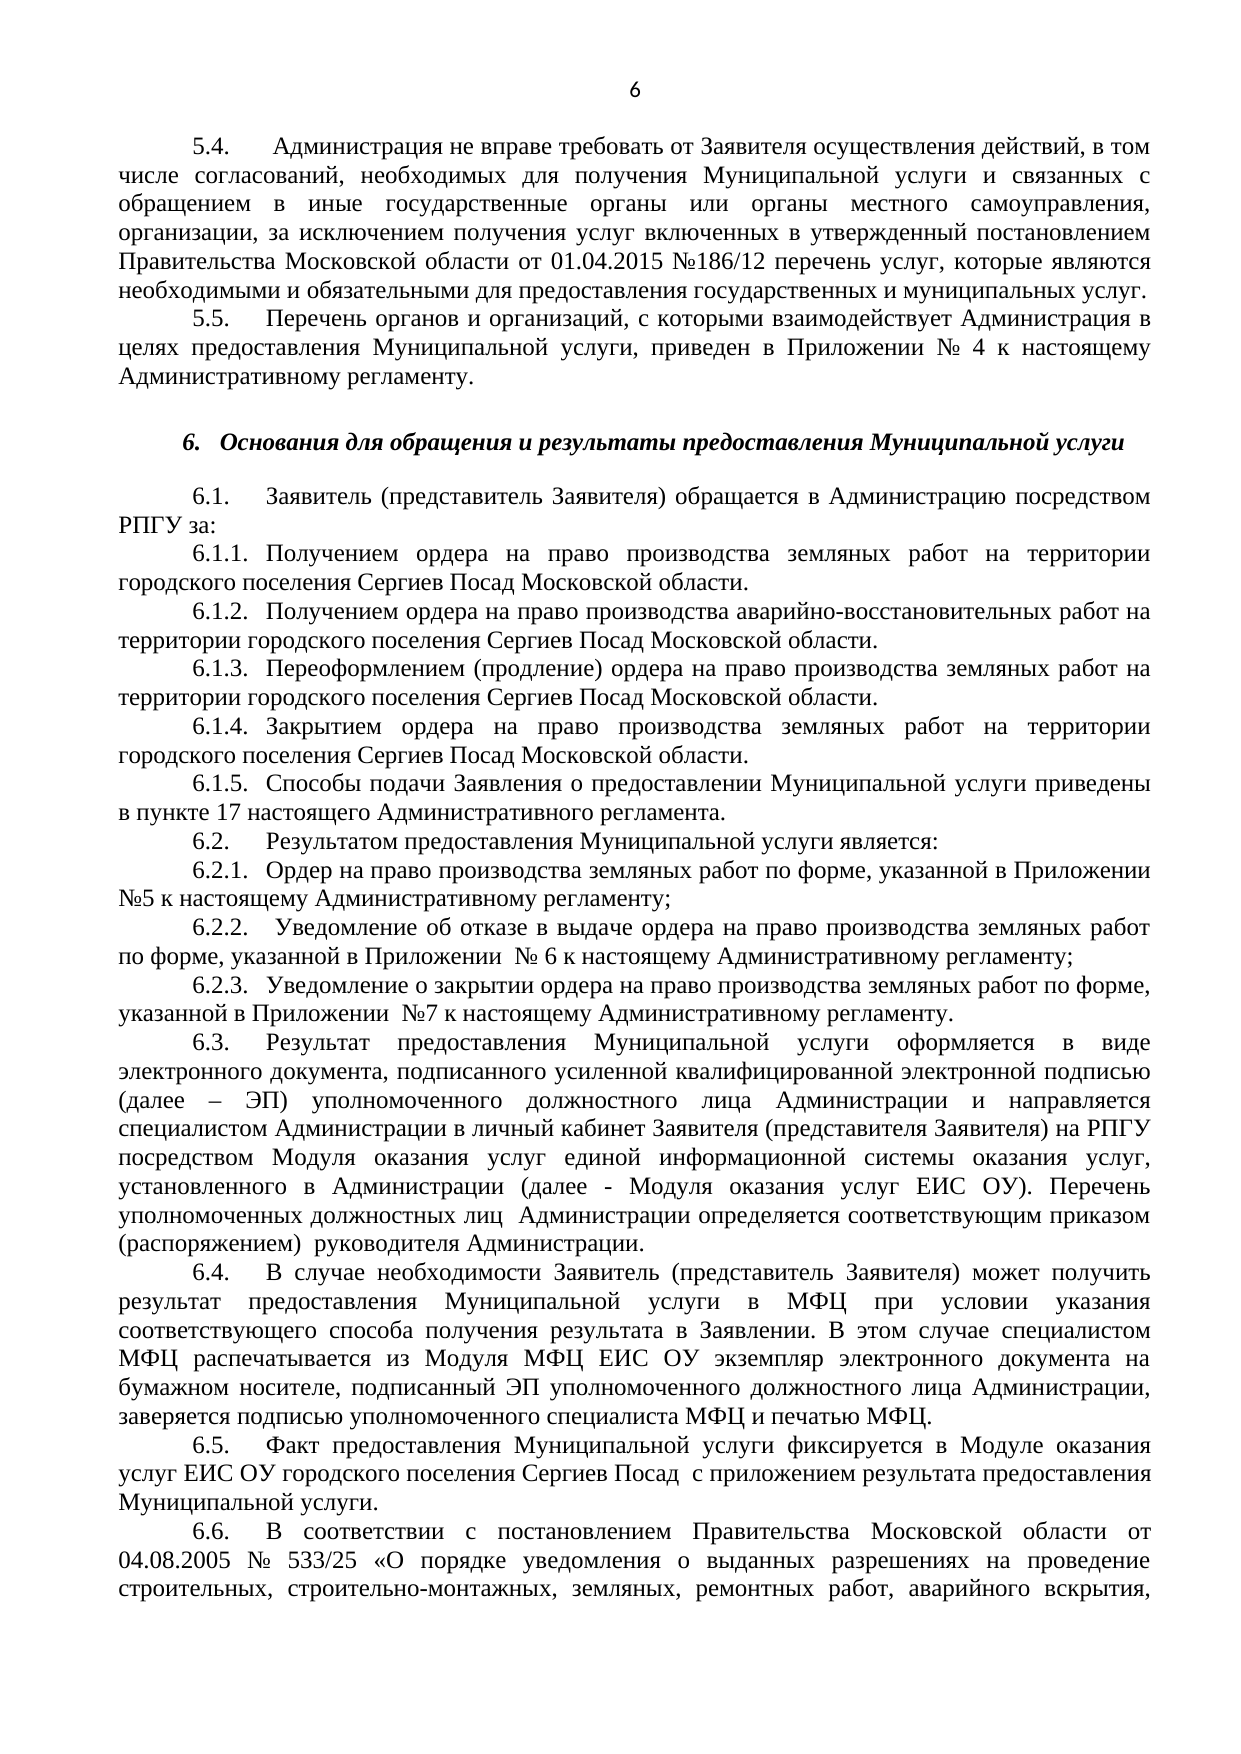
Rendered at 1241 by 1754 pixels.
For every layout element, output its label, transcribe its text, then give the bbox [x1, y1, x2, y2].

text Результат предоставления Муниципальной услуги оформляется в виде электронного документа, подписанного усиленной квалифицированной электронной подписью (далее – ЭП) уполномоченного должностного лица Администрации и направляется специалистом Администрации в личный кабинет Заявителя (представителя Заявителя) на РПГУ посредством Модуля оказания услуг единой информационной системы оказания услуг, установленного в Администрации (далее - Модуля оказания услуг ЕИС ОУ). Перечень уполномоченных должностных лиц Администрации определяется соответствующим приказом (распоряжением) руководителя Администрации. [118, 1027, 1152, 1257]
text Получением ордера на право производства аварийно-восстановительных работ на территории городского поселения Сергиев Посад Московской области. [118, 596, 1152, 653]
text Уведомление о закрытии ордера на право производства земляных работ по форме, указанной в Приложении №7 к настоящему Административному регламенту. [118, 970, 1152, 1027]
text Ордер на право производства земляных работ по форме, указанной в Приложении №5 к настоящему Административному регламенту; [118, 855, 1152, 912]
text Администрация не вправе требовать от Заявителя осуществления действий, в том числе согласований, необходимых для получения Муниципальной услуги и связанных с обращением в иные государственные органы или органы местного самоуправления, организации, за исключением получения услуг включенных в утвержденный постановлением Правительства Московской области от 01.04.2015 №186/12 перечень услуг, которые являются необходимыми и обязательными для предоставления государственных и муниципальных услуг. [118, 131, 1152, 303]
text Уведомление об отказе в выдаче ордера на право производства земляных работ по форме, указанной в Приложении № 6 к настоящему Административному регламенту; [118, 912, 1152, 970]
text Переоформлением (продление) ордера на право производства земляных работ на территории городского поселения Сергиев Посад Московской области. [118, 653, 1152, 711]
text Перечень органов и организаций, с которыми взаимодействует Администрация в целях предоставления Муниципальной услуги, приведен в Приложении № 4 к настоящему Административному регламенту. [118, 303, 1152, 390]
text Факт предоставления Муниципальной услуги фиксируется в Модуле оказания услуг ЕИС ОУ городского поселения Сергиев Посад с приложением результата предоставления Муниципальной услуги. [118, 1430, 1152, 1516]
text Результатом предоставления Муниципальной услуги является: [118, 826, 1152, 855]
text Получением ордера на право производства земляных работ на территории городского поселения Сергиев Посад Московской области. [118, 538, 1152, 596]
text Основания для обращения и результаты предоставления Муниципальной услуги [156, 427, 1152, 456]
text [118, 1516, 1152, 1602]
text Заявитель (представитель Заявителя) обращается в Администрацию посредством РПГУ за: [118, 481, 1152, 538]
text Закрытием ордера на право производства земляных работ на территории городского поселения Сергиев Посад Московской области. [118, 711, 1152, 768]
text Способы подачи Заявления о предоставлении Муниципальной услуги приведены в пункте 17 настоящего Административного регламента. [118, 768, 1152, 826]
text В случае необходимости Заявитель (представитель Заявителя) может получить результат предоставления Муниципальной услуги в МФЦ при условии указания соответствующего способа получения результата в Заявлении. В этом случае специалистом МФЦ распечатывается из Модуля МФЦ ЕИС ОУ экземпляр электронного документа на бумажном носителе, подписанный ЭП уполномоченного должностного лица Администрации, заверяется подписью уполномоченного специалиста МФЦ и печатью МФЦ. [118, 1257, 1152, 1430]
